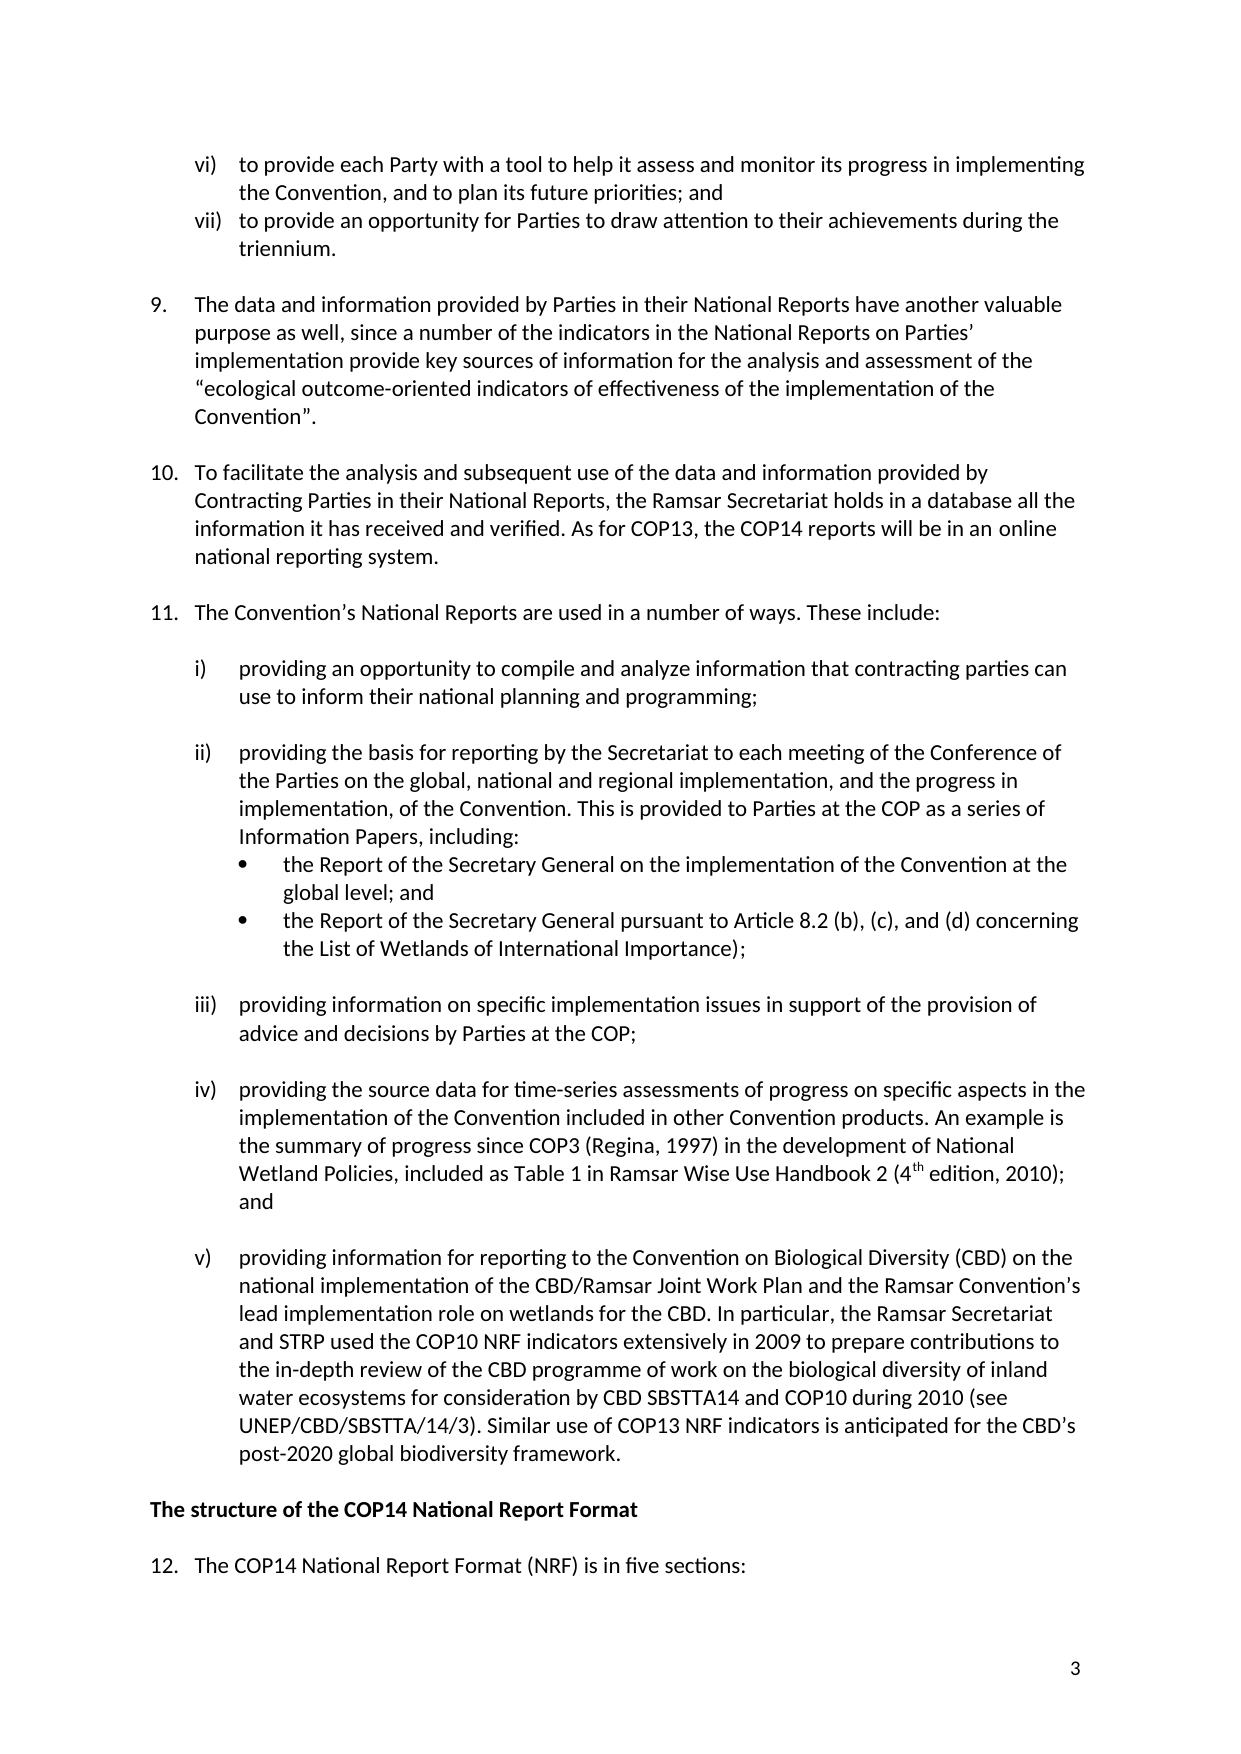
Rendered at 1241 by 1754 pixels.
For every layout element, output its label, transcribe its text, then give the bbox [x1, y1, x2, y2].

text 10. To facilitate the analysis and subsequent use of the data and information provided by Contracting Parties in their National Reports, the Ramsar Secretariat holds in a database all the information it has received and verified. As for COP13, the COP14 reports will be in an online national reporting system. [150, 458, 1090, 570]
text iv) providing the source data for time-series assessments of progress on specific aspects in the implementation of the Convention included in other Convention products. An example is the summary of progress since COP3 (Regina, 1997) in the development of National Wetland Policies, included as Table 1 in Ramsar Wise Use Handbook 2 (4th edition, 2010); and [194, 1075, 1090, 1215]
text ii) providing the basis for reporting by the Secretariat to each meeting of the Conference of the Parties on the global, national and regional implementation, and the progress in implementation, of the Convention. This is provided to Parties at the COP as a series of Information Papers, including: [194, 738, 1090, 851]
text 11. The Convention’s National Reports are used in a number of ways. These include: [150, 598, 1090, 626]
text v) providing information for reporting to the Convention on Biological Diversity (CBD) on the national implementation of the CBD/Ramsar Joint Work Plan and the Ramsar Convention’s lead implementation role on wetlands for the CBD. In particular, the Ramsar Secretariat and STRP used the COP10 NRF indicators extensively in 2009 to prepare contributions to the in-depth review of the CBD programme of work on the biological diversity of inland water ecosystems for consideration by CBD SBSTTA14 and COP10 during 2010 (see UNEP/CBD/SBSTTA/14/3). Similar use of COP13 NRF indicators is anticipated for the CBD’s post-2020 global biodiversity framework. [194, 1243, 1090, 1467]
text iii) providing information on specific implementation issues in support of the provision of advice and decisions by Parties at the COP; [194, 991, 1090, 1047]
list the Report of the Secretary General pursuant to Article 8.2 (b), (c), and (d) concerning the List of Wetlands of International Importance); [239, 907, 1090, 963]
text The structure of the COP14 National Report Format [150, 1495, 1087, 1523]
text vii) to provide an opportunity for Parties to draw attention to their achievements during the triennium. [194, 206, 1090, 262]
text 12. The COP14 National Report Format (NRF) is in five sections: [150, 1551, 1090, 1579]
text vi) to provide each Party with a tool to help it assess and monitor its progress in implementing the Convention, and to plan its future priorities; and [194, 150, 1090, 206]
text 9. The data and information provided by Parties in their National Reports have another valuable purpose as well, since a number of the indicators in the National Reports on Parties’ implementation provide key sources of information for the analysis and assessment of the “ecological outcome-oriented indicators of effectiveness of the implementation of the Convention”. [150, 290, 1090, 430]
list the Report of the Secretary General on the implementation of the Convention at the global level; and [239, 851, 1090, 907]
text i) providing an opportunity to compile and analyze information that contracting parties can use to inform their national planning and programming; [194, 654, 1090, 710]
